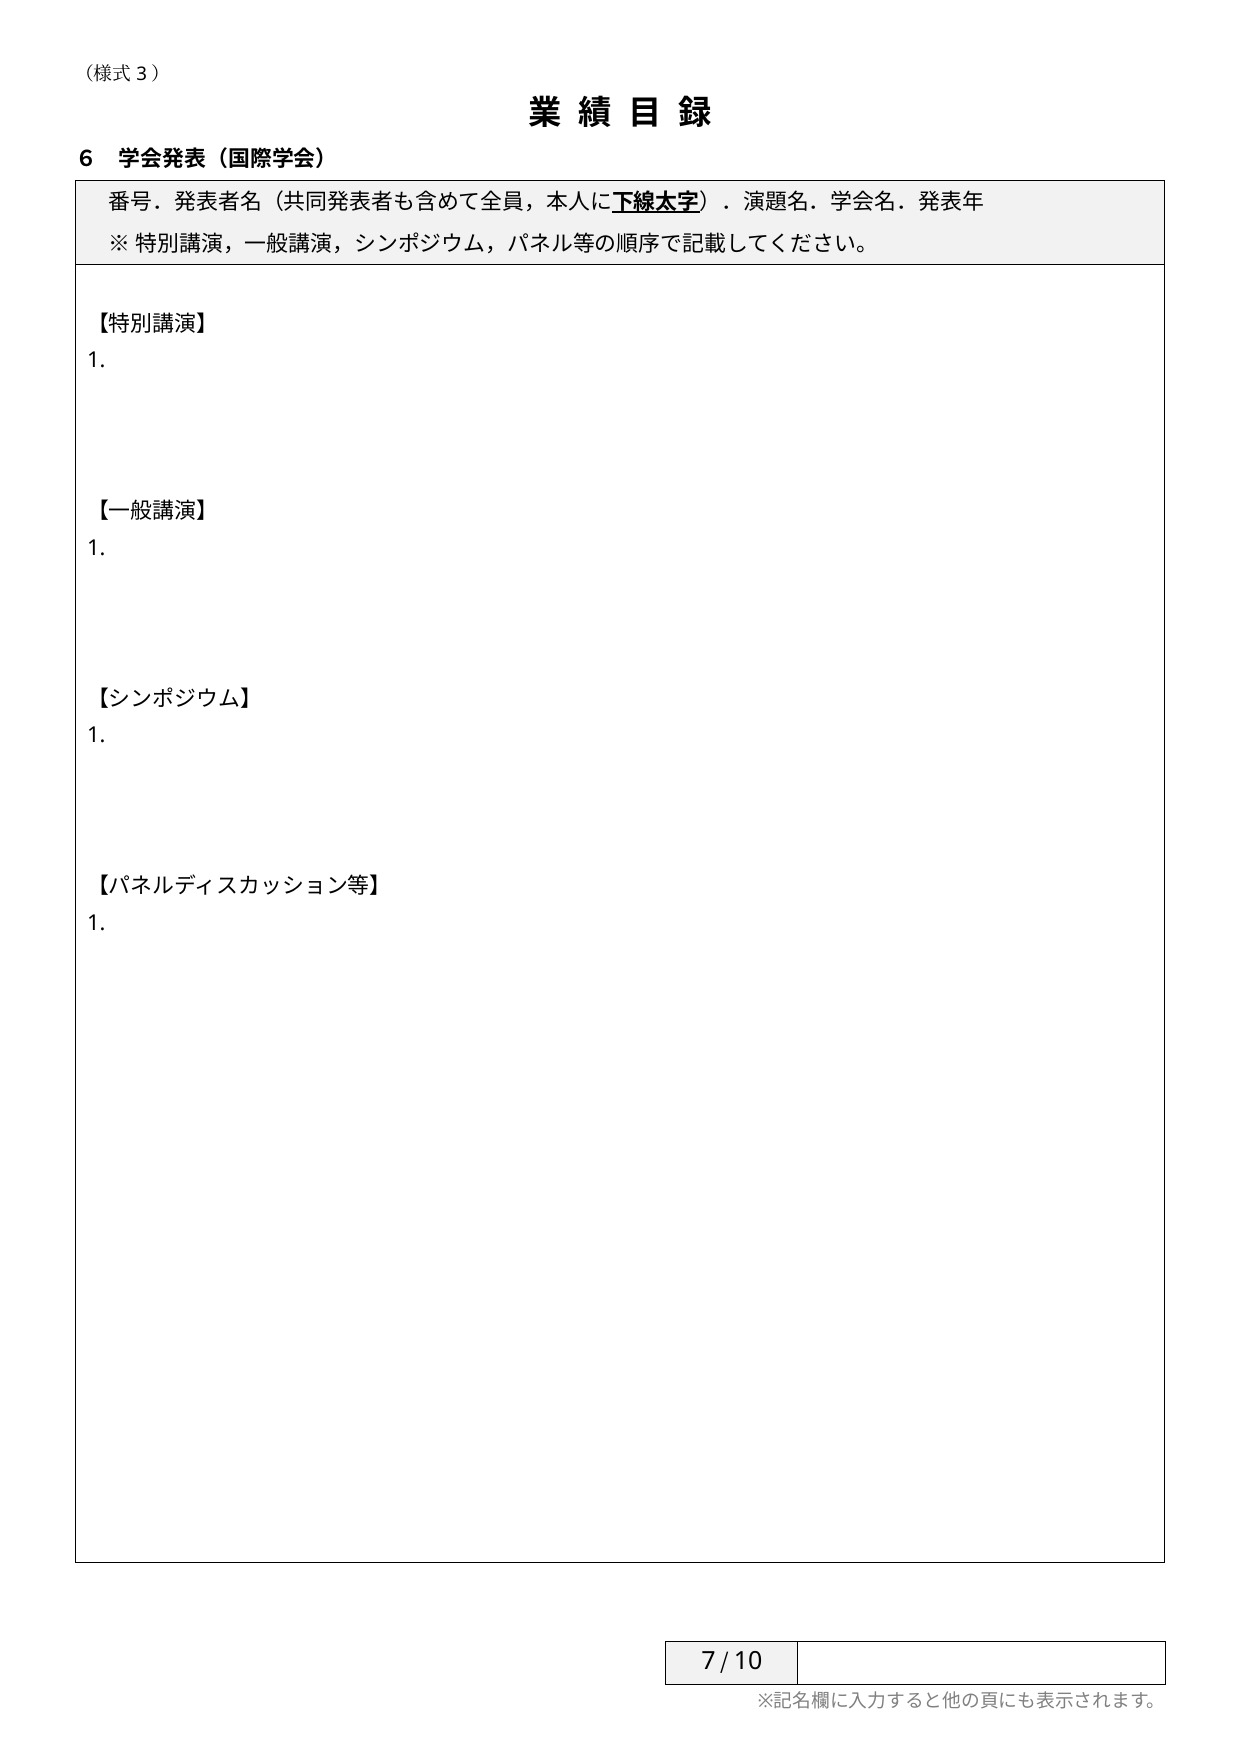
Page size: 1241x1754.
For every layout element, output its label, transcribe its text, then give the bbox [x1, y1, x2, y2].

text ６ 学会発表（国際学会） [75, 138, 1165, 175]
table_header 番号．発表者名（共同発表者も含めて全員，本人に下線太字）．演題名．学会名．発表年 ※ 特別講演，一般講演，シンポジウム，パネル等の順序で記載してください。 [76, 181, 1164, 264]
table_cell 【特別講演】 1. 【一般講演】 1. 【シンポジウム】 1. 【パネルディスカッション等】 1. [76, 265, 1164, 1562]
